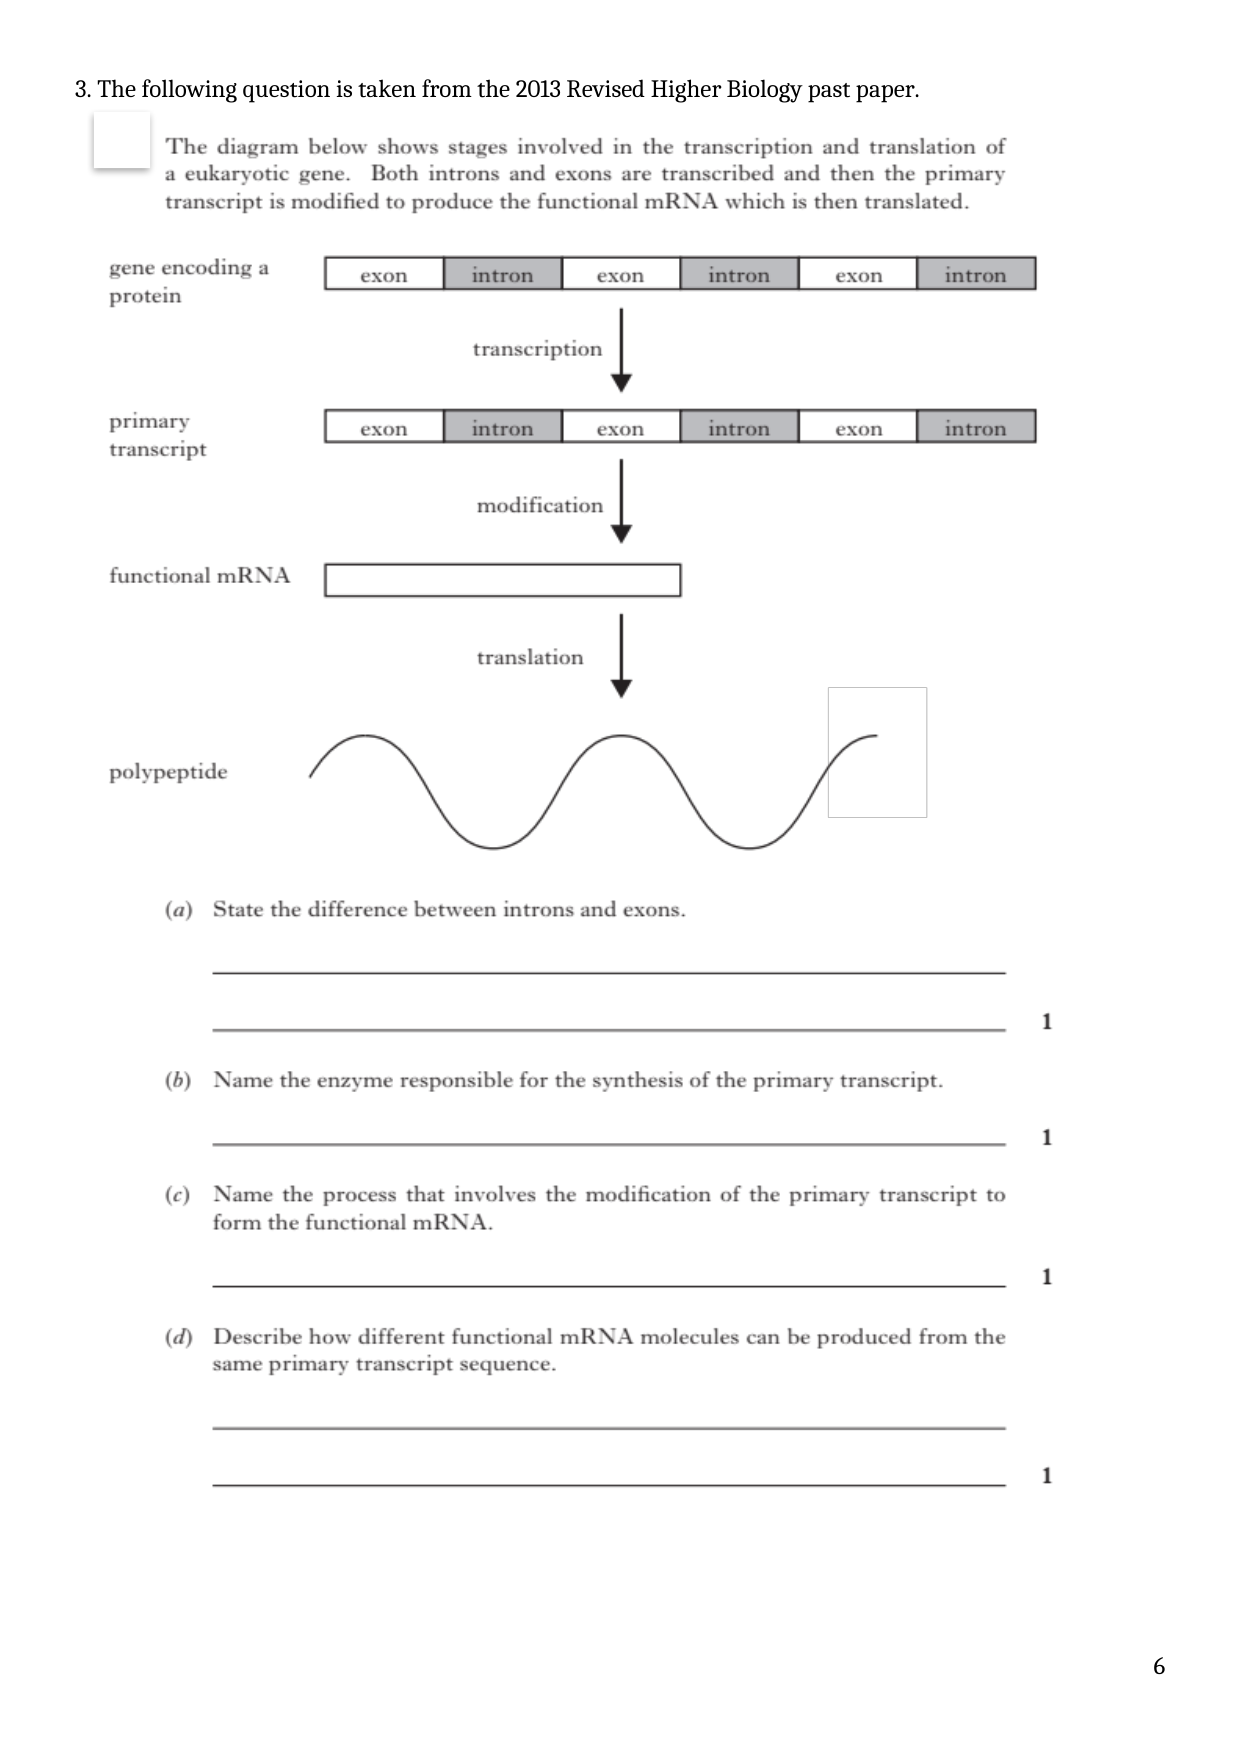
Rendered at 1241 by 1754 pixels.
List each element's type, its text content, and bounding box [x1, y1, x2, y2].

text 3. The following question is taken from the 2013 Revised Higher Biology past paper. [75, 75, 1165, 104]
